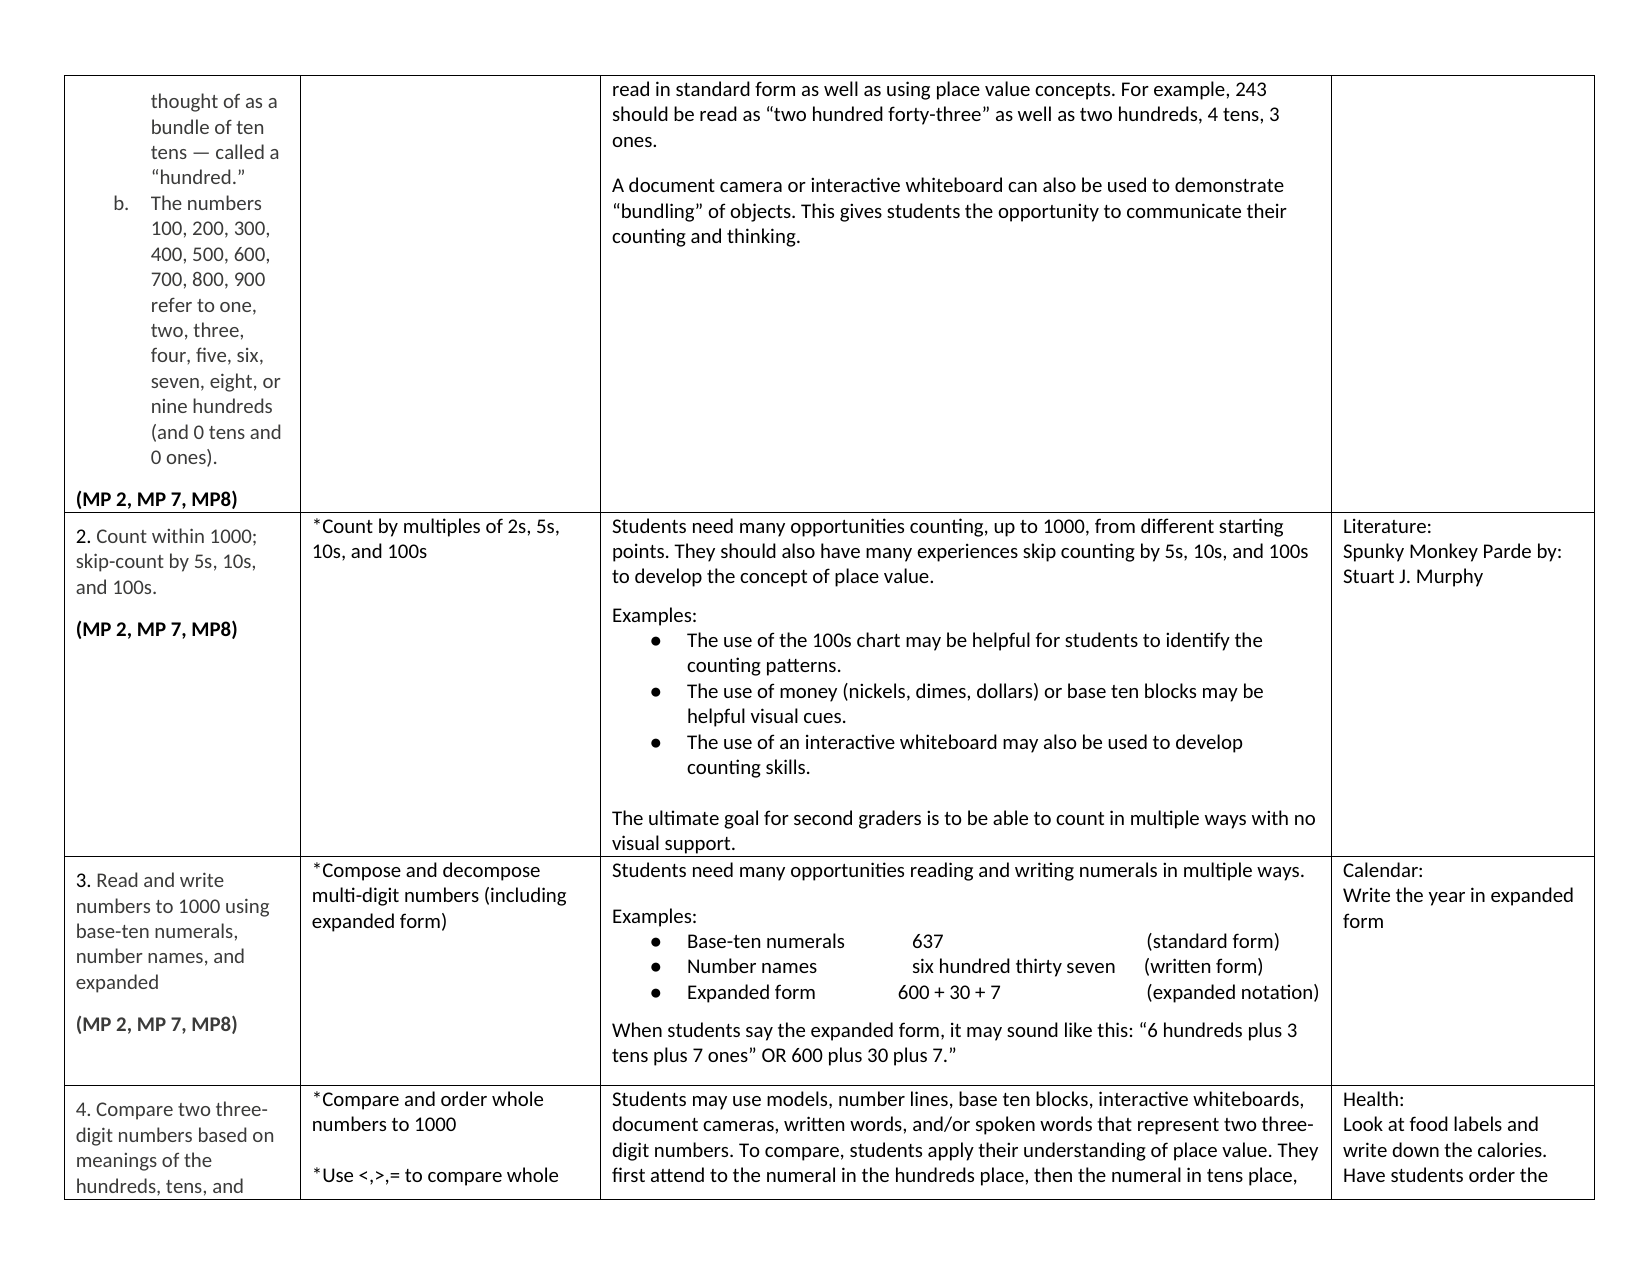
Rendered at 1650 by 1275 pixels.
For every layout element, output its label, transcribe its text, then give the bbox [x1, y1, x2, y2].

table_cell *Count by multiples of 2s, 5s, 10s, and 100s [301, 513, 600, 856]
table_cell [65, 1086, 300, 1199]
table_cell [301, 1086, 600, 1199]
table_cell 2. Count within 1000; skip-count by 5s, 10s, and 100s. (MP 2, MP 7, MP8) [65, 513, 300, 856]
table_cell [1332, 76, 1594, 512]
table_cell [1332, 1086, 1594, 1199]
table_cell Calendar: Write the year in expanded form [1332, 857, 1594, 1085]
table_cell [65, 76, 300, 512]
table_cell Students need many opportunities reading and writing numerals in multiple ways. Examples: Base-ten numerals 637 (standard form) Number names six hundred thirty seven (written form) Expanded form 600 + 30 + 7 (expanded notation) When students say the expanded form, it may sound like this: “6 hundreds plus 3 tens plus 7 ones” OR 600 plus 30 plus 7.” [601, 857, 1331, 1085]
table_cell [601, 1086, 1331, 1199]
table_cell Students need many opportunities counting, up to 1000, from different starting points. They should also have many experiences skip counting by 5s, 10s, and 100s to develop the concept of place value. Examples: The use of the 100s chart may be helpful for students to identify the counting patterns. The use of money (nickels, dimes, dollars) or base ten blocks may be helpful visual cues. The use of an interactive whiteboard may also be used to develop counting skills. The ultimate goal for second graders is to be able to count in multiple ways with no visual support. [601, 513, 1331, 856]
table_cell 3. Read and write numbers to 1000 using base-ten numerals, number names, and expanded (MP 2, MP 7, MP8) [65, 857, 300, 1085]
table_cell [301, 76, 600, 512]
table_cell *Compose and decompose multi-digit numbers (including expanded form) [301, 857, 600, 1085]
table_cell Literature: Spunky Monkey Parde by: Stuart J. Murphy [1332, 513, 1594, 856]
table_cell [601, 76, 1331, 512]
